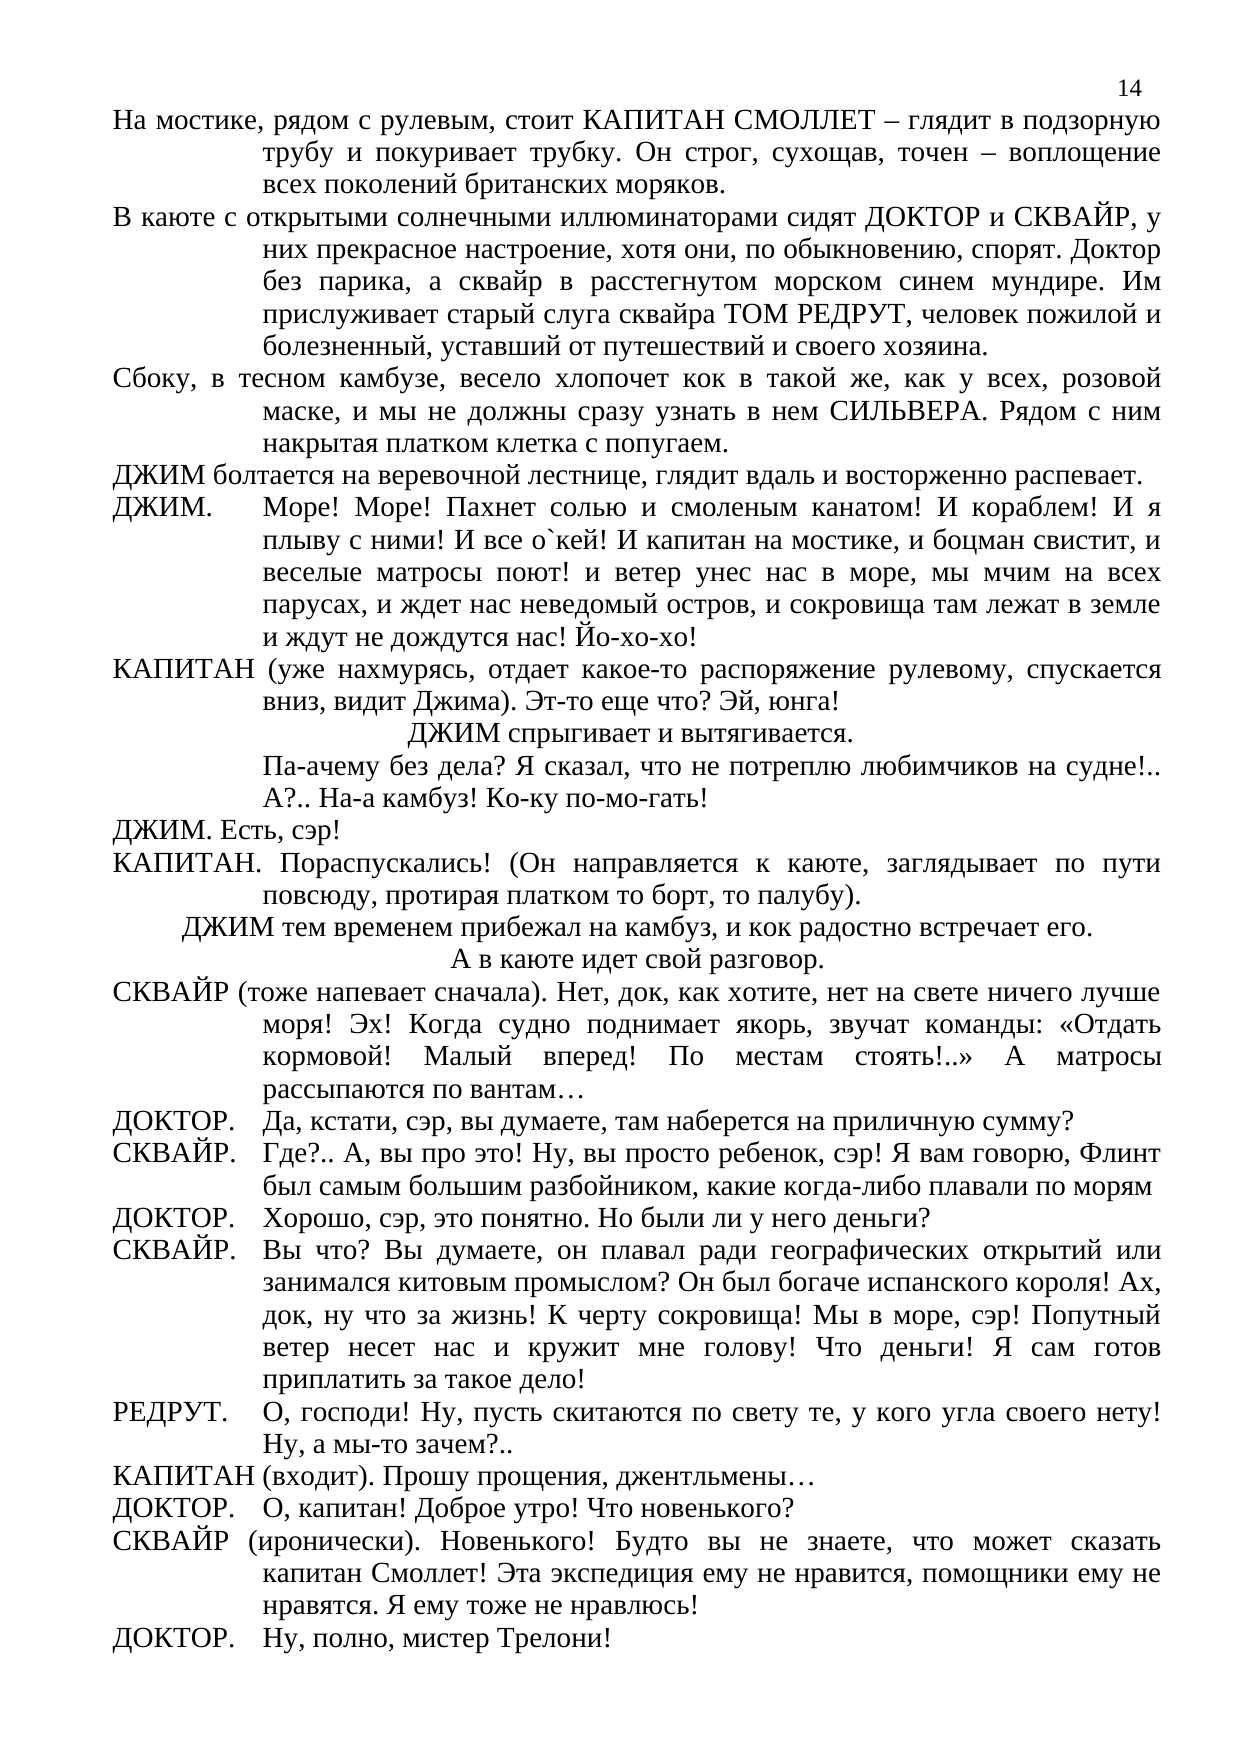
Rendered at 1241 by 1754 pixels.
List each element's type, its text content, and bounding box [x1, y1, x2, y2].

text СКВАЙР. Где?.. А, вы про это! Ну, вы просто ребенок, сэр! Я вам говорю, Флинт был самым большим разбойником, какие когда-либо плавали по морям [112, 1137, 1162, 1201]
text КАПИТАН (входит). Прошу прощения, джентльмены… [112, 1459, 1162, 1492]
text Сбоку, в тесном камбузе, весело хлопочет кок в такой же, как у всех, розовой маске, и мы не должны сразу узнать в нем СИЛЬВЕРА. Рядом с ним накрытая платком клетка с попугаем. [112, 362, 1162, 458]
text СКВАЙР. Вы что? Вы думаете, он плавал ради географических открытий или занимался китовым промыслом? Он был богаче испанского короля! Ах, док, ну что за жизнь! К черту сокровища! Мы в море, сэр! Попутный ветер несет нас и кружит мне голову! Что деньги! Я сам готов приплатить за такое дело! [112, 1233, 1162, 1395]
text КАПИТАН. Пораспускались! (Он направляется к каюте, заглядывает по пути повсюду, протирая платком то борт, то палубу). [112, 846, 1162, 911]
text На мостике, рядом с рулевым, стоит КАПИТАН СМОЛЛЕТ – глядит в подзорную трубу и покуривает трубку. Он строг, сухощав, точен – воплощение всех поколений британских моряков. [112, 103, 1162, 200]
text ДОКТОР. Да, кстати, сэр, вы думаете, там наберется на приличную сумму? [112, 1104, 1162, 1137]
text КАПИТАН (уже нахмурясь, отдает какое-то распоряжение рулевому, спускается вниз, видит Джима). Эт-то еще что? Эй, юнга! [112, 652, 1162, 717]
text ДЖИМ тем временем прибежал на камбуз, и кок радостно встречает его. [112, 911, 1162, 943]
text В каюте с открытыми солнечными иллюминаторами сидят ДОКТОР и СКВАЙР, у них прекрасное настроение, хотя они, по обыкновению, спорят. Доктор без парика, а сквайр в расстегнутом морском синем мундире. Им прислуживает старый слуга сквайра ТОМ РЕДРУТ, человек пожилой и болезненный, уставший от путешествий и своего хозяина. [112, 200, 1162, 362]
text ДЖИМ болтается на веревочной лестнице, глядит вдаль и восторженно распевает. [112, 458, 1162, 491]
text ДЖИМ. Море! Море! Пахнет солью и смоленым канатом! И кораблем! И я плыву с ними! И все о`кей! И капитан на мостике, и боцман свистит, и веселые матросы поют! и ветер унес нас в море, мы мчим на всех парусах, и ждет нас неведомый остров, и сокровища там лежат в земле и ждут не дождутся нас! Йо-хо-хо! [112, 491, 1162, 652]
text ДЖИМ спрыгивает и вытягивается. [112, 717, 1162, 749]
text ДОКТОР. Ну, полно, мистер Трелони! [112, 1621, 1162, 1653]
text Па-ачему без дела? Я сказал, что не потреплю любимчиков на судне!.. А?.. На-а камбуз! Ко-ку по-мо-гать! [112, 749, 1162, 814]
text СКВАЙР (тоже напевает сначала). Нет, док, как хотите, нет на свете ничего лучше моря! Эх! Когда судно поднимает якорь, звучат команды: «Отдать кормовой! Малый вперед! По местам стоять!..» А матросы рассыпаются по вантам… [112, 975, 1162, 1104]
text А в каюте идет свой разговор. [112, 943, 1162, 975]
text РЕДРУТ. О, господи! Ну, пусть скитаются по свету те, у кого угла своего нету! Ну, а мы-то зачем?.. [112, 1395, 1162, 1459]
text ДОКТОР. Хорошо, сэр, это понятно. Но были ли у него деньги? [112, 1201, 1162, 1233]
text ДОКТОР. О, капитан! Доброе утро! Что новенького? [112, 1492, 1162, 1524]
text СКВАЙР (иронически). Новенького! Будто вы не знаете, что может сказать капитан Смоллет! Эта экспедиция ему не нравится, помощники ему не нравятся. Я ему тоже не нравлюсь! [112, 1524, 1162, 1621]
text ДЖИМ. Есть, сэр! [112, 814, 1162, 846]
